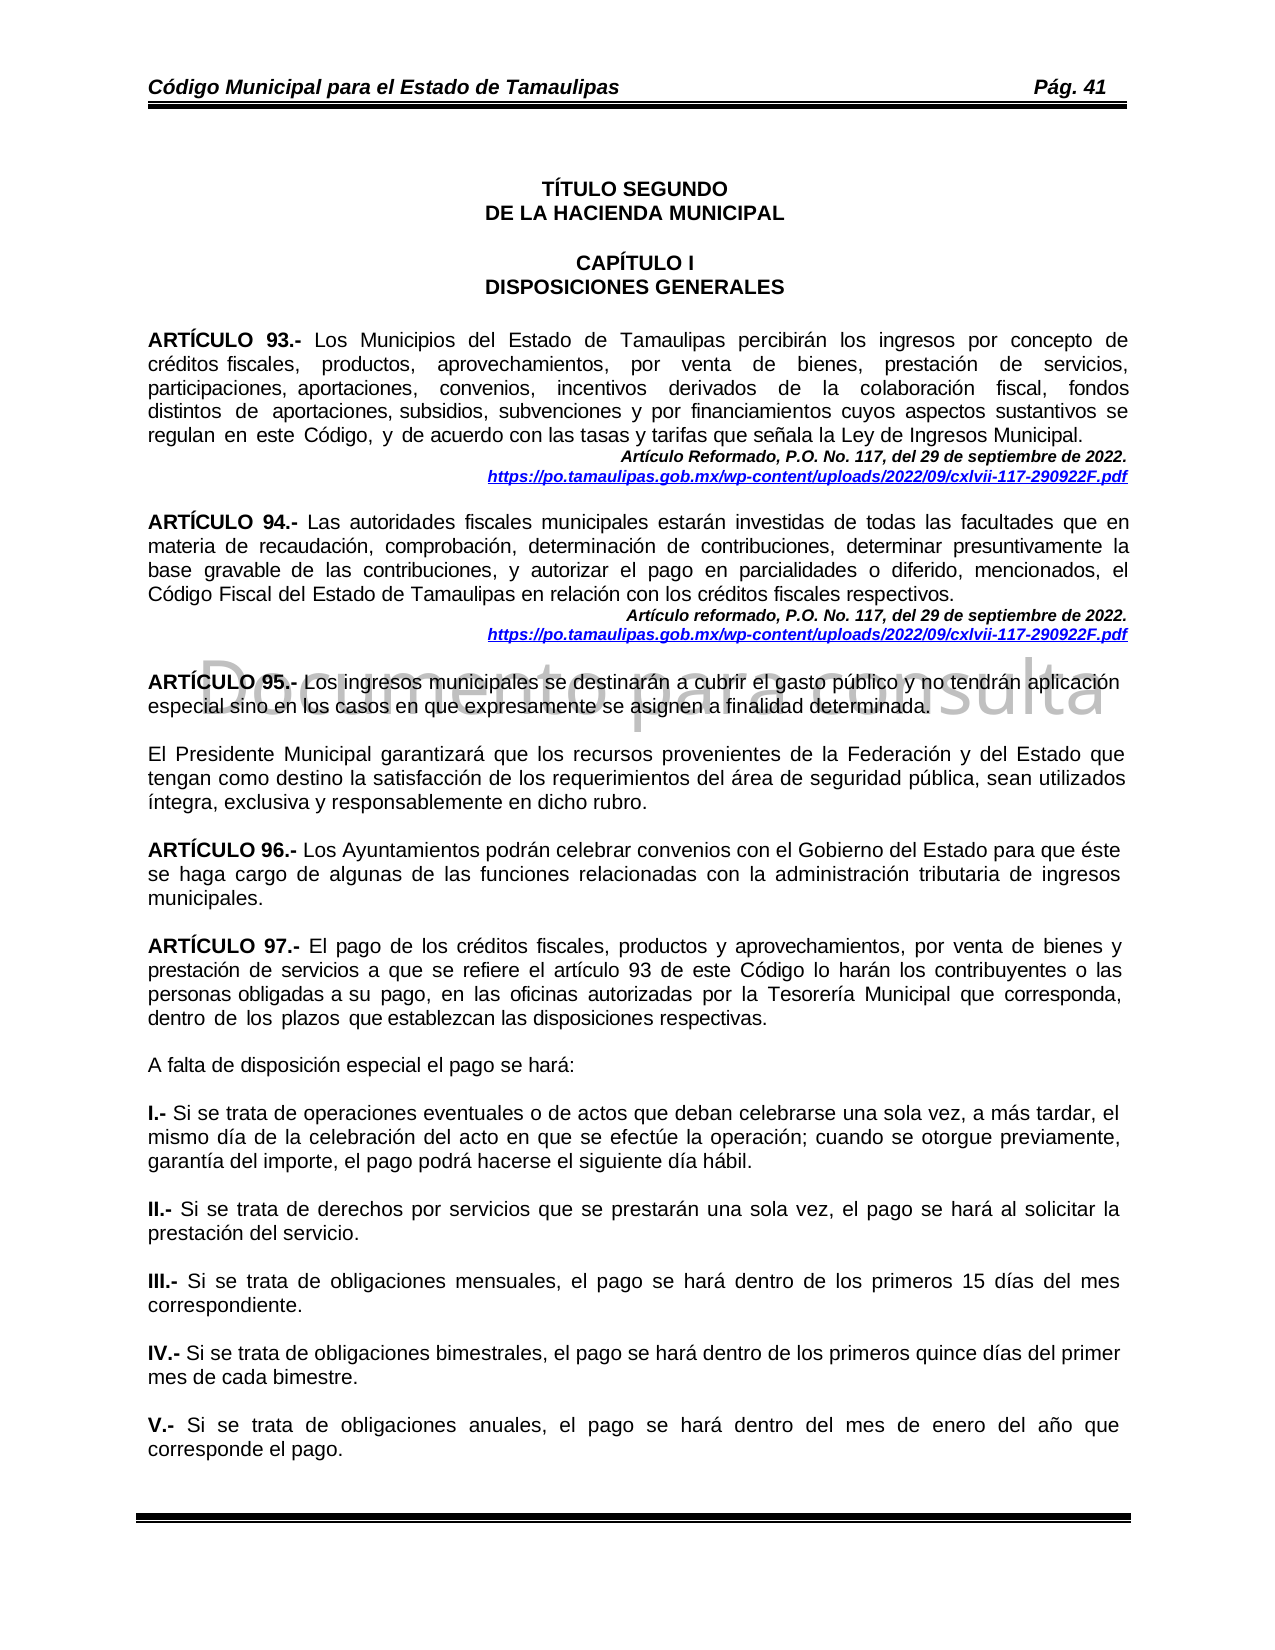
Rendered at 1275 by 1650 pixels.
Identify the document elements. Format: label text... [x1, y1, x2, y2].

text A falta de disposición especial el pago se hará: [148, 1053, 1129, 1077]
text ARTÍCULO 94.- Las autoridades fiscales municipales estarán investidas de todas las facultades que en materia de recaudación, comprobación, determinación de contribuciones, determinar presuntivamente la base gravable de las contribuciones, y autorizar el pago en parcialidades o diferido, mencionados, el Código Fiscal del Estado de Tamaulipas en relación con los créditos fiscales respectivos. [148, 509, 1129, 605]
text II.- Si se trata de derechos por servicios que se prestarán una sola vez, el pago se hará al solicitar la prestación del servicio. [148, 1197, 1122, 1245]
text TÍTULO SEGUNDO [148, 176, 1122, 200]
text CAPÍTULO I [148, 251, 1122, 275]
list https://po.tamaulipas.gob.mx/wp-content/uploads/2022/09/cxlvii-117-290922F.pdf [252, 624, 1127, 644]
text ARTÍCULO 93.- Los Municipios del Estado de Tamaulipas percibirán los ingresos por concepto de créditos fiscales, productos, aprovechamientos, por venta de bienes, prestación de servicios, participaciones, aportaciones, convenios, incentivos derivados de la colaboración fiscal, fondos distintos de aportaciones, subsidios, subvenciones y por financiamientos cuyos aspectos sustantivos se regulan en este Código, y de acuerdo con las tasas y tarifas que señala la Ley de Ingresos Municipal. [148, 327, 1129, 447]
text ARTÍCULO 95.- Los ingresos municipales se destinarán a cubrir el gasto público y no tendrán aplicación especial sino en los casos en que expresamente se asignen a finalidad determinada. [148, 670, 1122, 718]
text I.- Si se trata de operaciones eventuales o de actos que deban celebrarse una sola vez, a más tardar, el mismo día de la celebración del acto en que se efectúe la operación; cuando se otorgue previamente, garantía del importe, el pago podrá hacerse el siguiente día hábil. [148, 1101, 1122, 1173]
text III.- Si se trata de obligaciones mensuales, el pago se hará dentro de los primeros 15 días del mes correspondiente. [148, 1269, 1122, 1317]
list Artículo reformado, P.O. No. 117, del 29 de septiembre de 2022. [252, 605, 1127, 624]
text ARTÍCULO 96.- Los Ayuntamientos podrán celebrar convenios con el Gobierno del Estado para que éste se haga cargo de algunas de las funciones relacionadas con la administración tributaria de ingresos municipales. [148, 838, 1122, 909]
text DE LA HACIENDA MUNICIPAL [148, 200, 1122, 224]
text V.- Si se trata de obligaciones anuales, el pago se hará dentro del mes de enero del año que corresponde el pago. [148, 1413, 1122, 1461]
text ARTÍCULO 97.- El pago de los créditos fiscales, productos y aprovechamientos, por venta de bienes y prestación de servicios a que se refiere el artículo 93 de este Código lo harán los contribuyentes o las personas obligadas a su pago, en las oficinas autorizadas por la Tesorería Municipal que corresponda, dentro de los plazos que establezcan las disposiciones respectivas. [148, 933, 1122, 1029]
list Artículo Reformado, P.O. No. 117, del 29 de septiembre de 2022. [252, 447, 1127, 466]
text IV.- Si se trata de obligaciones bimestrales, el pago se hará dentro de los primeros quince días del primer mes de cada bimestre. [148, 1341, 1122, 1389]
text El Presidente Municipal garantizará que los recursos provenientes de la Federación y del Estado que tengan como destino la satisfacción de los requerimientos del área de seguridad pública, sean utilizados íntegra, exclusiva y responsablemente en dicho rubro. [148, 742, 1127, 814]
text DISPOSICIONES GENERALES [148, 275, 1122, 299]
list https://po.tamaulipas.gob.mx/wp-content/uploads/2022/09/cxlvii-117-290922F.pdf [252, 466, 1127, 486]
